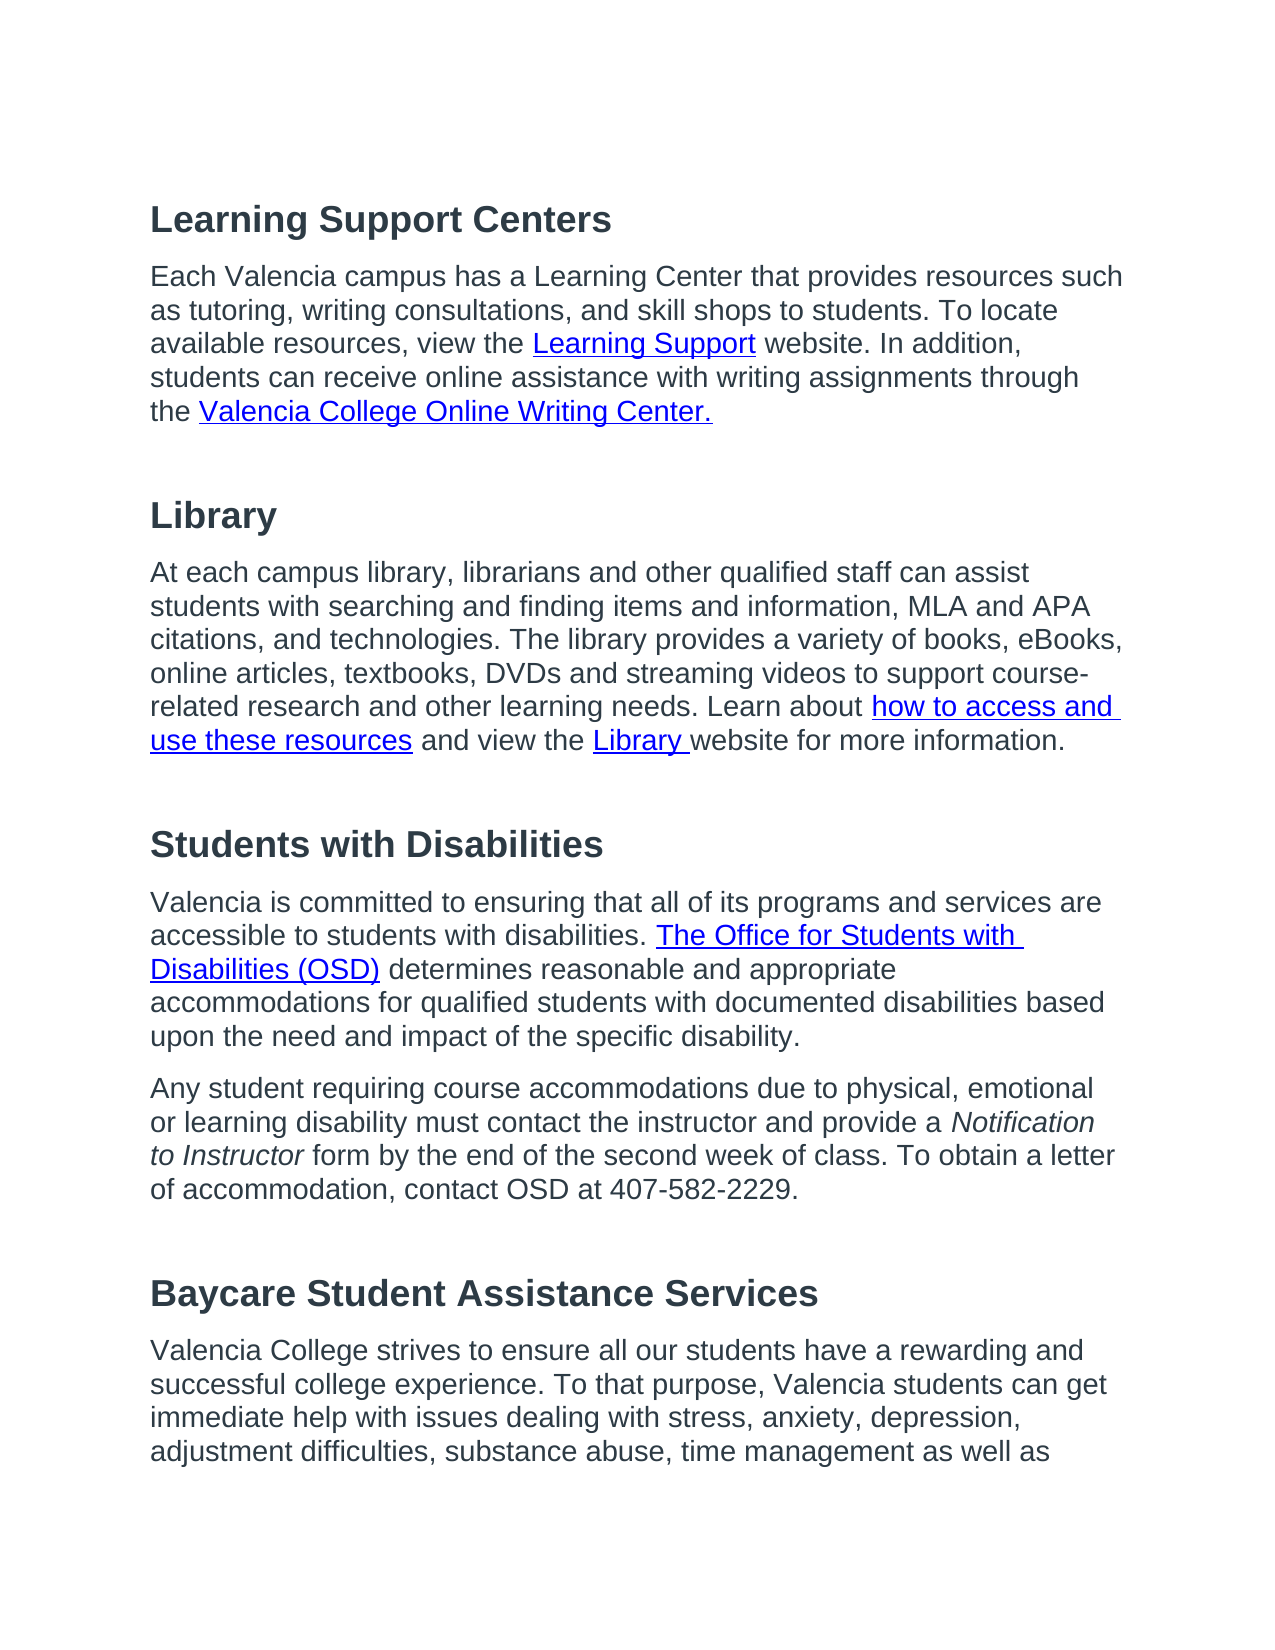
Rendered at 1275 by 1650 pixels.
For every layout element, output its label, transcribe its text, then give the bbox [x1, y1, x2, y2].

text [150, 1333, 1125, 1467]
text At each campus library, librarians and other qualified staff can assist students with searching and finding items and information, MLA and APA citations, and technologies. The library provides a variety of books, eBooks, online articles, textbooks, DVDs and streaming videos to support course-related research and other learning needs. Learn about how to access and use these resources and view the Library website for more information. [150, 555, 1125, 756]
text Library [150, 493, 1125, 536]
text Valencia is committed to ensuring that all of its programs and services are accessible to students with disabilities. The Office for Students with Disabilities (OSD) determines reasonable and appropriate accommodations for qualified students with documented disabilities based upon the need and impact of the specific disability. [150, 884, 1125, 1052]
text Students with Disabilities [150, 823, 1125, 866]
text Each Valencia campus has a Learning Center that provides resources such as tutoring, writing consultations, and skill shops to students. To locate available resources, view the Learning Support website. In addition, students can receive online assistance with writing assignments through the Valencia College Online Writing Center. [150, 259, 1125, 427]
text Baycare Student Assistance Services [150, 1271, 1125, 1314]
text Learning Support Centers [150, 197, 1125, 241]
text Any student requiring course accommodations due to physical, emotional or learning disability must contact the instructor and provide a Notification to Instructor form by the end of the second week of class. To obtain a letter of accommodation, contact OSD at 407-582-2229. [150, 1071, 1125, 1205]
